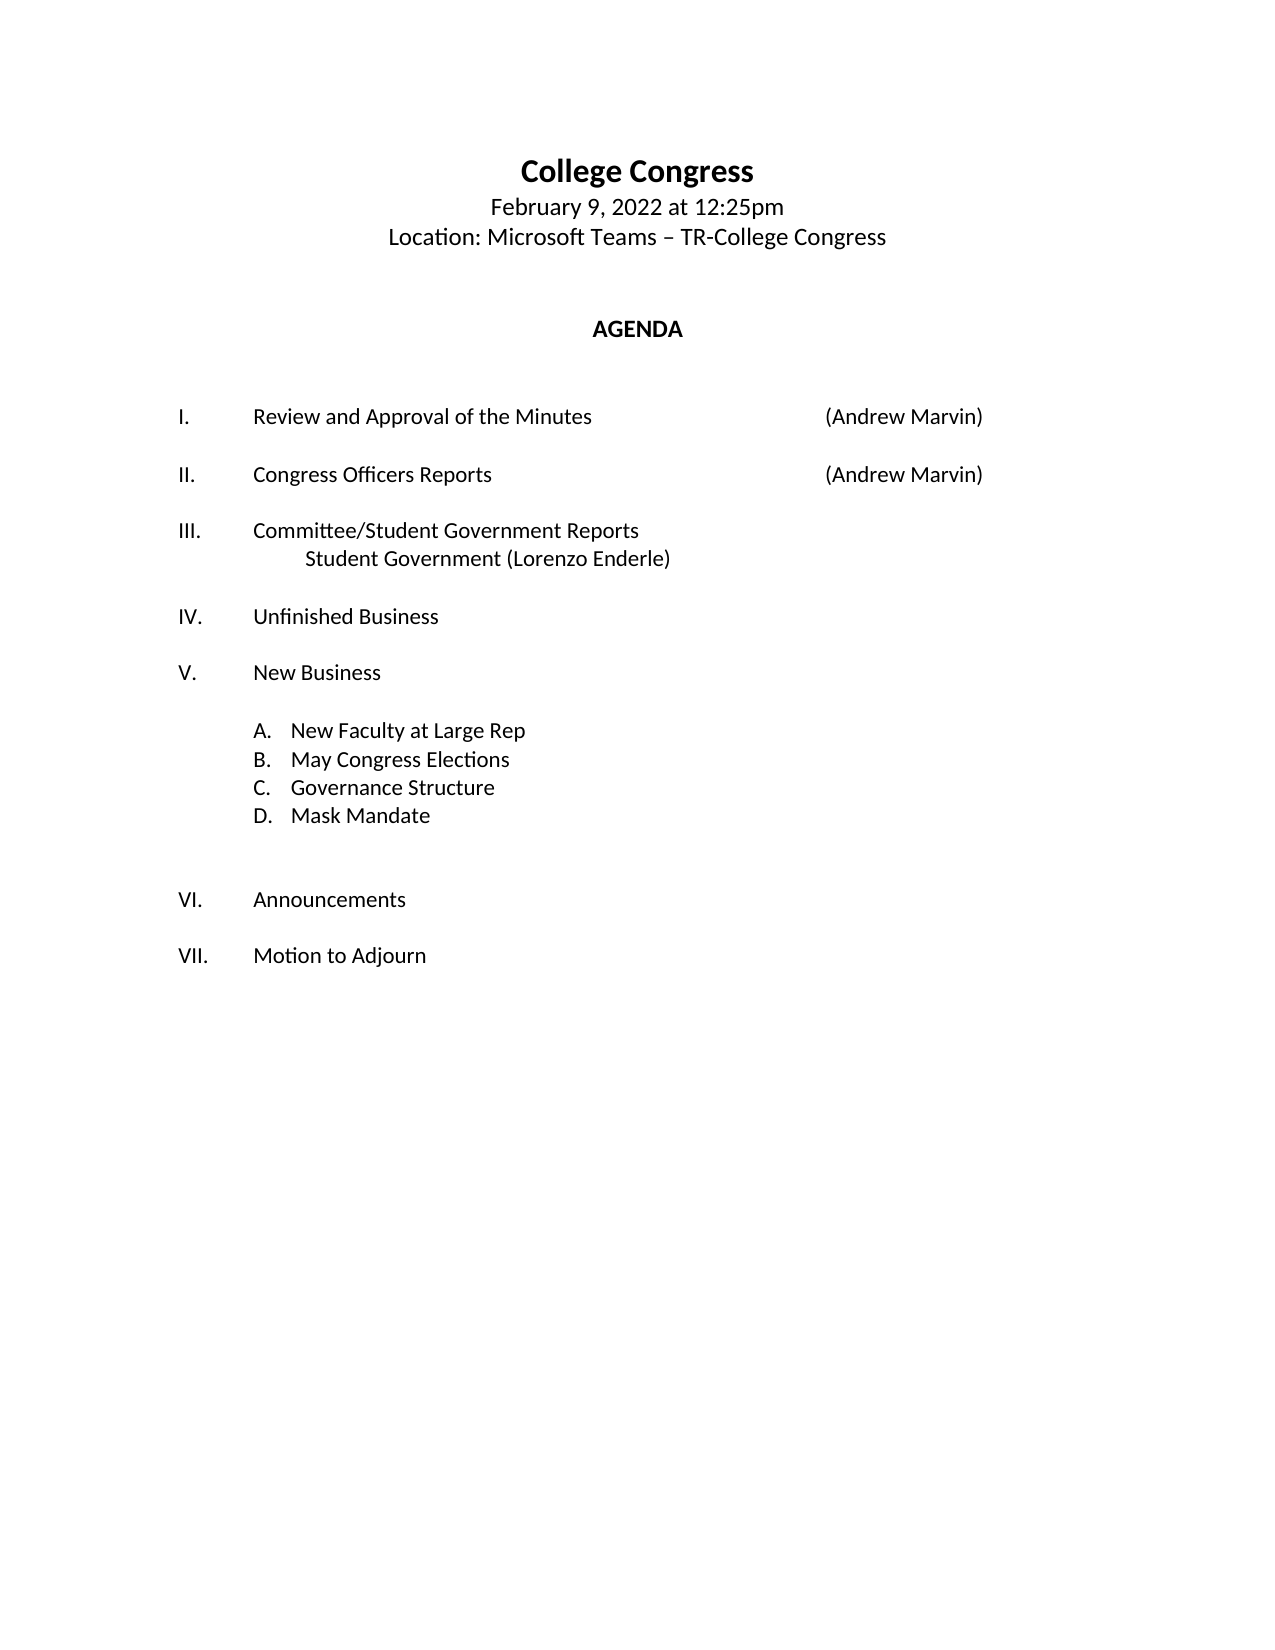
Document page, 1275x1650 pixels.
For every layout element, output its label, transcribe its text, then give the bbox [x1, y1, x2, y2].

list Governance Structure [253, 773, 1125, 801]
text February 9, 2022 at 12:25pm [150, 191, 1125, 221]
list New Business [178, 658, 1125, 686]
list Motion to Adjourn [178, 941, 1125, 969]
list Congress Officers Reports (Andrew Marvin) [178, 460, 1125, 488]
list Review and Approval of the Minutes (Andrew Marvin) [178, 402, 1125, 430]
text AGENDA [150, 313, 1125, 343]
text Location: Microsoft Teams – TR-College Congress [150, 221, 1125, 252]
list Mask Mandate [253, 801, 1125, 829]
text College Congress [150, 150, 1125, 191]
list Unfinished Business [178, 602, 1125, 630]
list New Faculty at Large Rep [253, 717, 1125, 745]
list Committee/Student Government Reports Student Government (Lorenzo Enderle) [178, 516, 1125, 572]
list May Congress Elections [253, 745, 1125, 773]
list Announcements [178, 885, 1125, 913]
